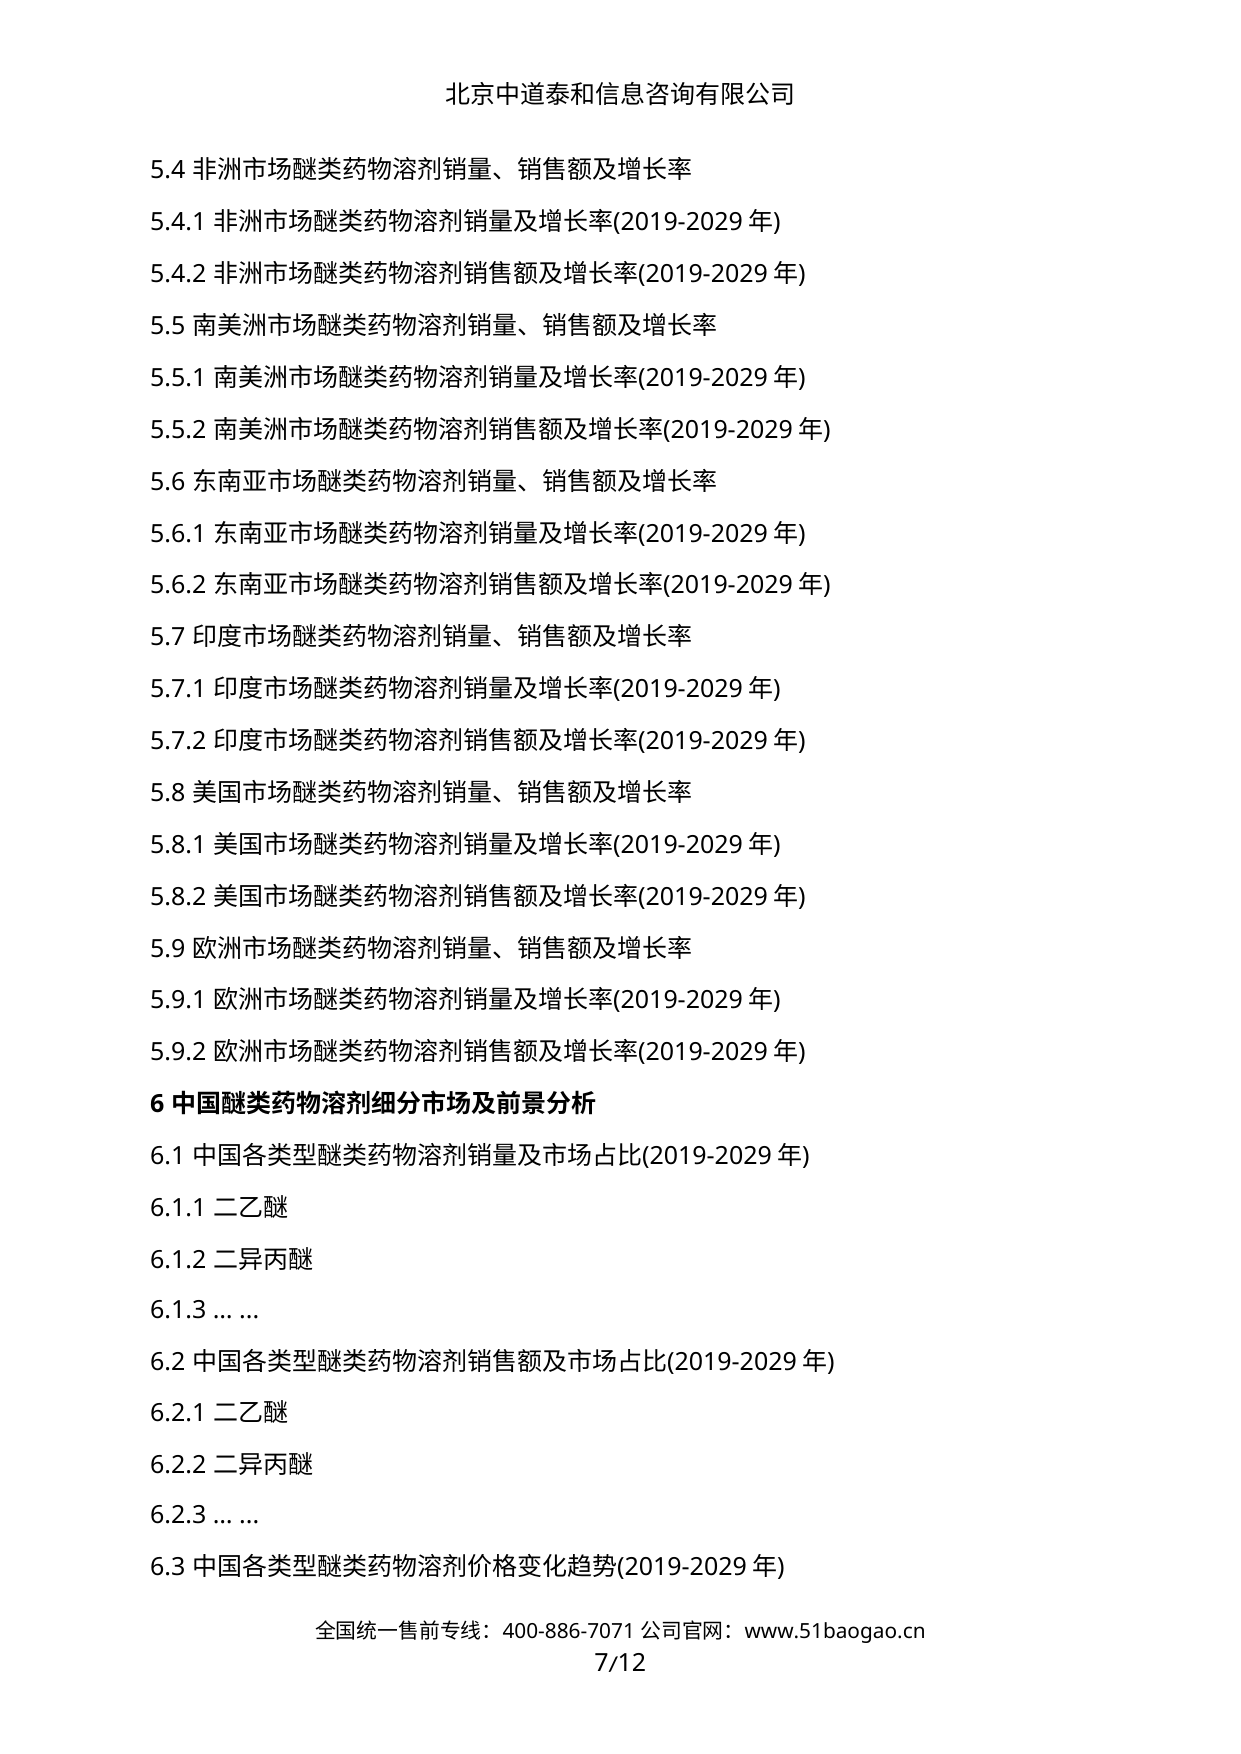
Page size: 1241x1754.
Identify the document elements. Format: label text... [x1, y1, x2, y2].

text 6.2.3 … ... [150, 1497, 1090, 1531]
text 6.1.2 二异丙醚 [150, 1239, 1090, 1276]
text 6.1.1 二乙醚 [150, 1187, 1090, 1224]
text 5.9.1 欧洲市场醚类药物溶剂销量及增长率(2019-2029年) [150, 980, 1090, 1016]
text 6.1 中国各类型醚类药物溶剂销量及市场占比(2019-2029年) [150, 1136, 1090, 1172]
text 5.5.2 南美洲市场醚类药物溶剂销售额及增长率(2019-2029年) [150, 409, 1090, 446]
text 6.2.2 二异丙醚 [150, 1445, 1090, 1481]
text 6.1.3 … ... [150, 1291, 1090, 1325]
text 5.8 美国市场醚类药物溶剂销量、销售额及增长率 [150, 772, 1090, 809]
text 5.7.1 印度市场醚类药物溶剂销量及增长率(2019-2029年) [150, 669, 1090, 705]
text 5.6 东南亚市场醚类药物溶剂销量、销售额及增长率 [150, 461, 1090, 497]
text 5.7.2 印度市场醚类药物溶剂销售额及增长率(2019-2029年) [150, 721, 1090, 757]
text 5.5.1 南美洲市场醚类药物溶剂销量及增长率(2019-2029年) [150, 357, 1090, 394]
text 5.5 南美洲市场醚类药物溶剂销量、销售额及增长率 [150, 306, 1090, 342]
text 5.9 欧洲市场醚类药物溶剂销量、销售额及增长率 [150, 928, 1090, 964]
text 6.2.1 二乙醚 [150, 1393, 1090, 1429]
text 5.6.1 东南亚市场醚类药物溶剂销量及增长率(2019-2029年) [150, 513, 1090, 549]
text 5.8.2 美国市场醚类药物溶剂销售额及增长率(2019-2029年) [150, 876, 1090, 912]
text 5.7 印度市场醚类药物溶剂销量、销售额及增长率 [150, 617, 1090, 653]
text 6.2 中国各类型醚类药物溶剂销售额及市场占比(2019-2029年) [150, 1341, 1090, 1377]
text 6 中国醚类药物溶剂细分市场及前景分析 [150, 1084, 1090, 1120]
text 5.4 非洲市场醚类药物溶剂销量、销售额及增长率 [150, 150, 1090, 186]
text 5.9.2 欧洲市场醚类药物溶剂销售额及增长率(2019-2029年) [150, 1032, 1090, 1068]
text 5.6.2 东南亚市场醚类药物溶剂销售额及增长率(2019-2029年) [150, 565, 1090, 601]
text 6.3 中国各类型醚类药物溶剂价格变化趋势(2019-2029年) [150, 1546, 1090, 1582]
text 5.8.1 美国市场醚类药物溶剂销量及增长率(2019-2029年) [150, 824, 1090, 861]
text 5.4.1 非洲市场醚类药物溶剂销量及增长率(2019-2029年) [150, 202, 1090, 238]
text 5.4.2 非洲市场醚类药物溶剂销售额及增长率(2019-2029年) [150, 254, 1090, 290]
